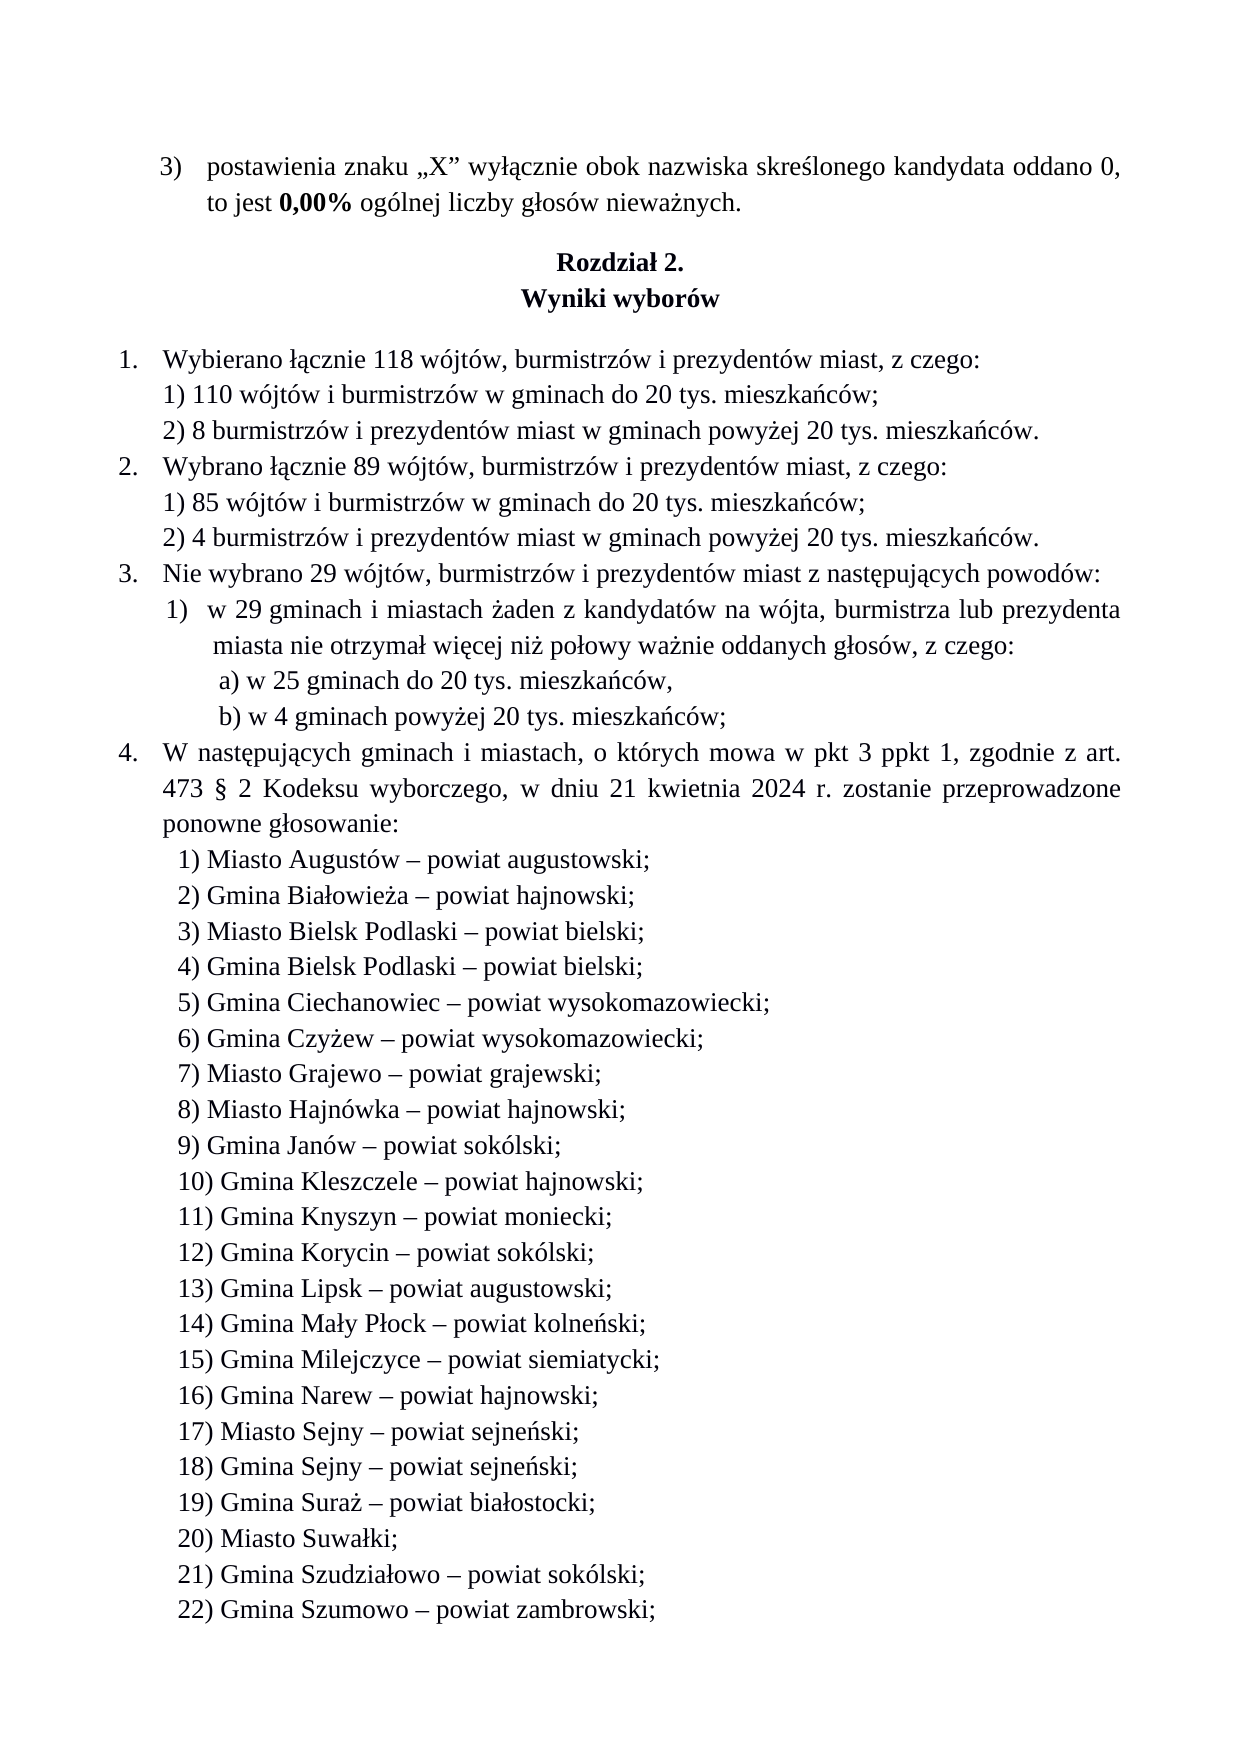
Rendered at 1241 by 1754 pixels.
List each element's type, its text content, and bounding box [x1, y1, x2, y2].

text 8) Miasto Hajnówka – powiat hajnowski; [177, 1093, 1122, 1124]
text 6) Gmina Czyżew – powiat wysokomazowiecki; [177, 1022, 1122, 1053]
text 22) Gmina Szumowo – powiat zambrowski; [177, 1593, 1122, 1624]
text 13) Gmina Lipsk – powiat augustowski; [177, 1272, 1122, 1303]
text 1) 85 wójtów i burmistrzów w gminach do 20 tys. mieszkańców; [162, 486, 1122, 517]
text 1) w 29 gminach i miastach żaden z kandydatów na wójta, burmistrza lub prezydenta miasta nie otrzymał więcej niż połowy ważnie oddanych głosów, z czego: [165, 593, 1122, 660]
text 4) Gmina Bielsk Podlaski – powiat bielski; [177, 950, 1122, 981]
text 4. W następujących gminach i miastach, o których mowa w pkt 3 ppkt 1, zgodnie z art. 473 § 2 Kodeksu wyborczego, w dniu 21 kwietnia 2024 r. zostanie przeprowadzone ponowne głosowanie: [118, 736, 1122, 838]
text 16) Gmina Narew – powiat hajnowski; [177, 1379, 1122, 1410]
text 15) Gmina Milejczyce – powiat siemiatycki; [177, 1343, 1122, 1374]
list 3) postawienia znaku „X” wyłącznie obok nazwiska skreślonego kandydata oddano 0, to jest 0,00% ogólnej liczby głosów nieważnych. [159, 150, 1122, 217]
text 7) Miasto Grajewo – powiat grajewski; [177, 1057, 1122, 1089]
text 14) Gmina Mały Płock – powiat kolneński; [177, 1308, 1122, 1339]
text a) w 25 gminach do 20 tys. mieszkańców, [218, 664, 1122, 696]
text b) w 4 gminach powyżej 20 tys. mieszkańców; [218, 700, 1122, 731]
text Rozdział 2. Wyniki wyborów [118, 246, 1122, 313]
text 12) Gmina Korycin – powiat sokólski; [177, 1236, 1122, 1267]
text 1. Wybierano łącznie 118 wójtów, burmistrzów i prezydentów miast, z czego: [118, 343, 1122, 374]
text 2. Wybrano łącznie 89 wójtów, burmistrzów i prezydentów miast, z czego: [118, 450, 1122, 481]
text 21) Gmina Szudziałowo – powiat sokólski; [177, 1558, 1122, 1589]
text 17) Miasto Sejny – powiat sejneński; [177, 1415, 1122, 1446]
text 2) Gmina Białowieża – powiat hajnowski; [177, 879, 1122, 910]
text 10) Gmina Kleszczele – powiat hajnowski; [177, 1165, 1122, 1196]
text 3) Miasto Bielsk Podlaski – powiat bielski; [177, 914, 1122, 946]
text 19) Gmina Suraż – powiat białostocki; [177, 1486, 1122, 1517]
text 2) 4 burmistrzów i prezydentów miast w gminach powyżej 20 tys. mieszkańców. [162, 522, 1122, 553]
text 1) Miasto Augustów – powiat augustowski; [177, 843, 1122, 874]
text 3. Nie wybrano 29 wójtów, burmistrzów i prezydentów miast z następujących powodów: [118, 557, 1122, 588]
text 9) Gmina Janów – powiat sokólski; [177, 1129, 1122, 1160]
text 11) Gmina Knyszyn – powiat moniecki; [177, 1200, 1122, 1232]
text 2) 8 burmistrzów i prezydentów miast w gminach powyżej 20 tys. mieszkańców. [162, 414, 1122, 446]
text 18) Gmina Sejny – powiat sejneński; [177, 1451, 1122, 1482]
text 5) Gmina Ciechanowiec – powiat wysokomazowiecki; [177, 986, 1122, 1017]
text 20) Miasto Suwałki; [177, 1522, 1122, 1553]
text 1) 110 wójtów i burmistrzów w gminach do 20 tys. mieszkańców; [162, 379, 1122, 410]
